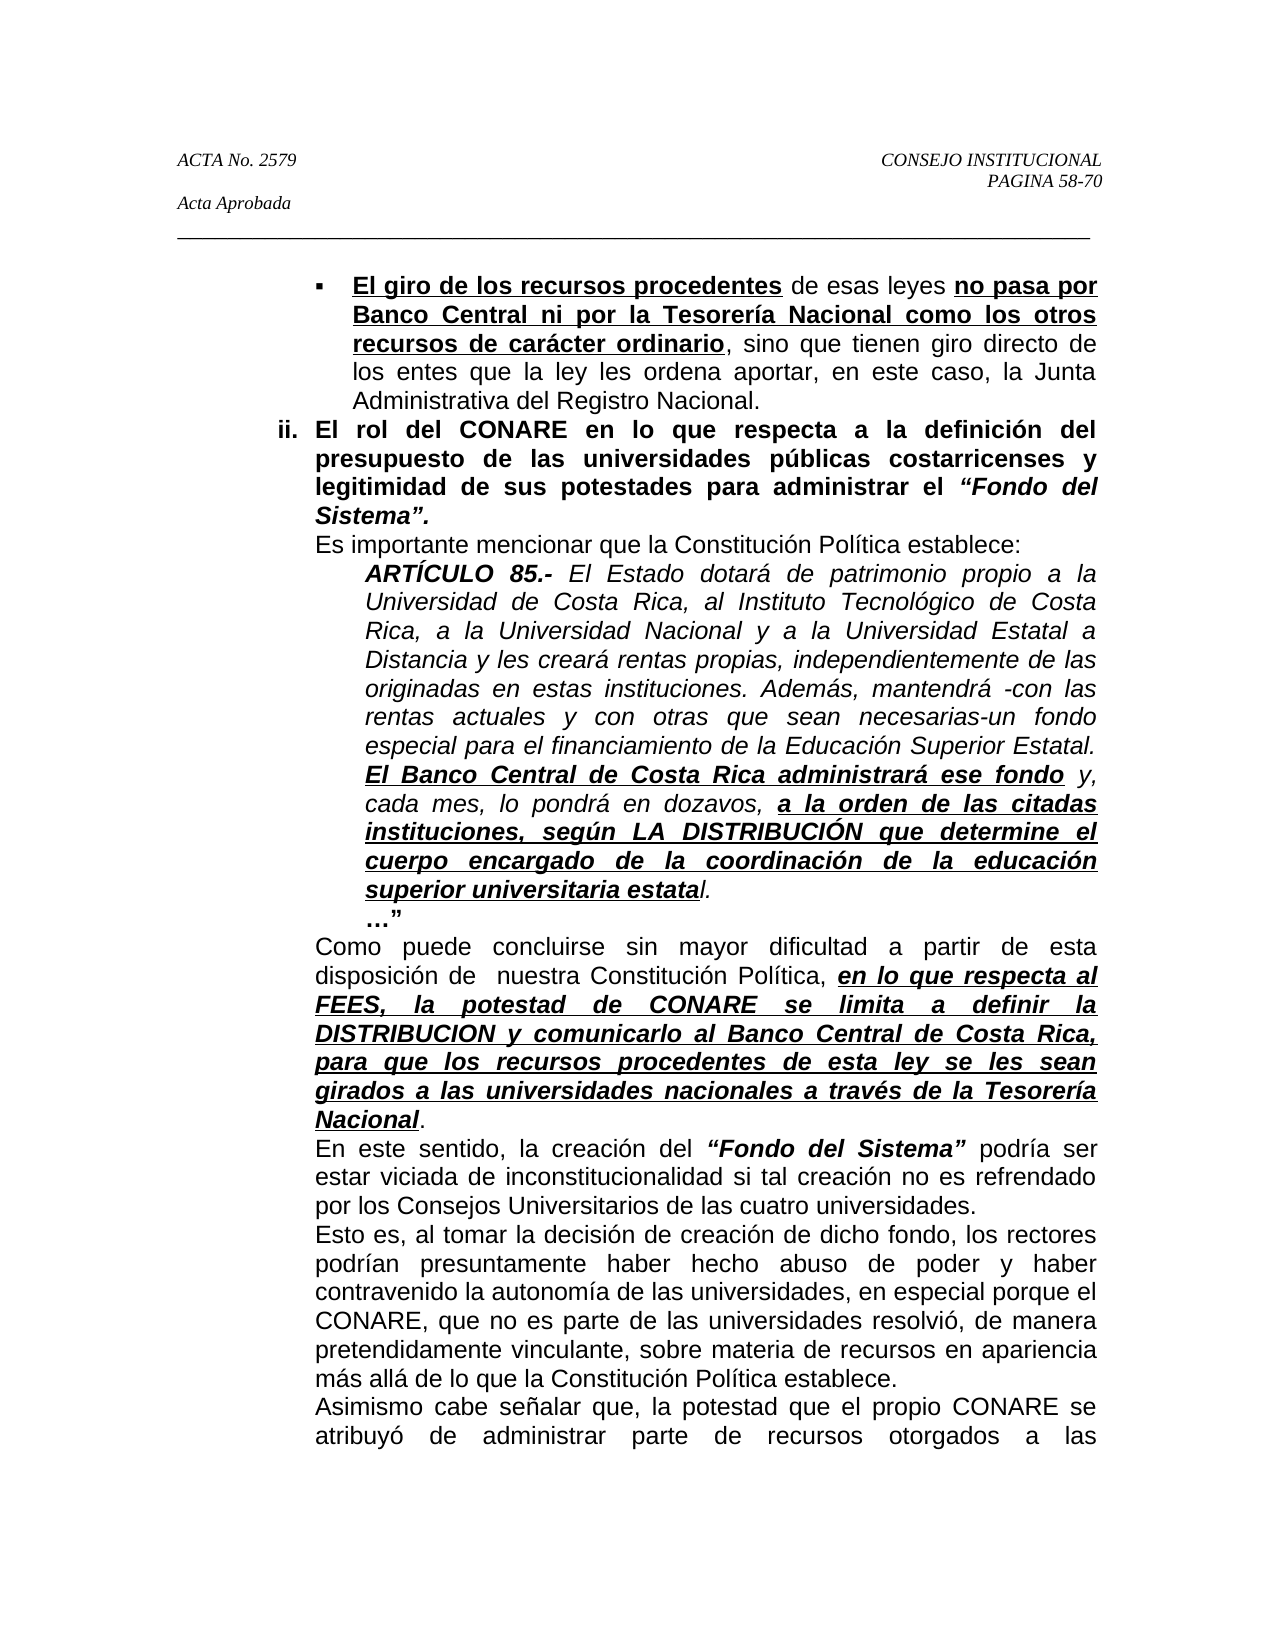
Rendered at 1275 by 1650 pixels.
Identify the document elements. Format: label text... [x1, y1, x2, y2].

text …” [365, 903, 1098, 932]
text ARTÍCULO 85.- El Estado dotará de patrimonio propio a la Universidad de Costa Rica, al Instituto Tecnológico de Costa Rica, a la Universidad Nacional y a la Universidad Estatal a Distancia y les creará rentas propias, independientemente de las originadas en estas instituciones. Además, mantendrá -con las rentas actuales y con otras que sean necesarias-un fondo especial para el financiamiento de la Educación Superior Estatal. El Banco Central de Costa Rica administrará ese fondo y, cada mes, lo pondrá en dozavos, a la orden de las citadas instituciones, según LA DISTRIBUCIÓN que determine el cuerpo encargado de la coordinación de la educación superior universitaria estatal. [365, 558, 1098, 842]
text Es importante mencionar que la Constitución Política establece: [315, 530, 1098, 558]
list El rol del CONARE en lo que respecta a la definición del presupuesto de las universidades públicas costarricenses y legitimidad de sus potestades para administrar el “Fondo del Sistema”. [277, 415, 1098, 530]
text Como puede concluirse sin mayor dificultad a partir de esta disposición de nuestra Constitución Política, en lo que respecta al FEES, la potestad de CONARE se limita a definir la DISTRIBUCION y comunicarlo al Banco Central de Costa Rica, para que los recursos procedentes de esta ley se les sean girados a las universidades nacionales a través de la Tesorería Nacional. [315, 1102, 1098, 1133]
text Esto es, al tomar la decisión de creación de dicho fondo, los rectores podrían presuntamente haber hecho abuso de poder y haber contravenido la autonomía de las universidades, en especial porque el CONARE, que no es parte de las universidades resolvió, de manera pretendidamente vinculante, sobre materia de recursos en apariencia más allá de lo que la Constitución Política establece. [315, 1220, 1098, 1392]
list El giro de los recursos procedentes de esas leyes no pasa por Banco Central ni por la Tesorería Nacional como los otros recursos de carácter ordinario, sino que tienen giro directo de los entes que la ley les ordena aportar, en este caso, la Junta Administrativa del Registro Nacional. [315, 271, 1098, 415]
text Como puede concluirse sin mayor dificultad a partir de esta disposición de nuestra Constitución Política, en lo que respecta al FEES, la potestad de CONARE se limita a definir la DISTRIBUCION y comunicarlo al Banco Central de Costa Rica, para que los recursos procedentes de esta ley se les sean girados a las universidades nacionales a través de la Tesorería Nacional. [315, 932, 1098, 1015]
text Como puede concluirse sin mayor dificultad a partir de esta disposición de nuestra Constitución Política, en lo que respecta al FEES, la potestad de CONARE se limita a definir la DISTRIBUCION y comunicarlo al Banco Central de Costa Rica, para que los recursos procedentes de esta ley se les sean girados a las universidades nacionales a través de la Tesorería Nacional. [315, 1045, 1098, 1101]
text En este sentido, la creación del “Fondo del Sistema” podría ser estar viciada de inconstitucionalidad si tal creación no es refrendado por los Consejos Universitarios de las cuatro universidades. [315, 1133, 1098, 1220]
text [315, 1392, 1098, 1450]
